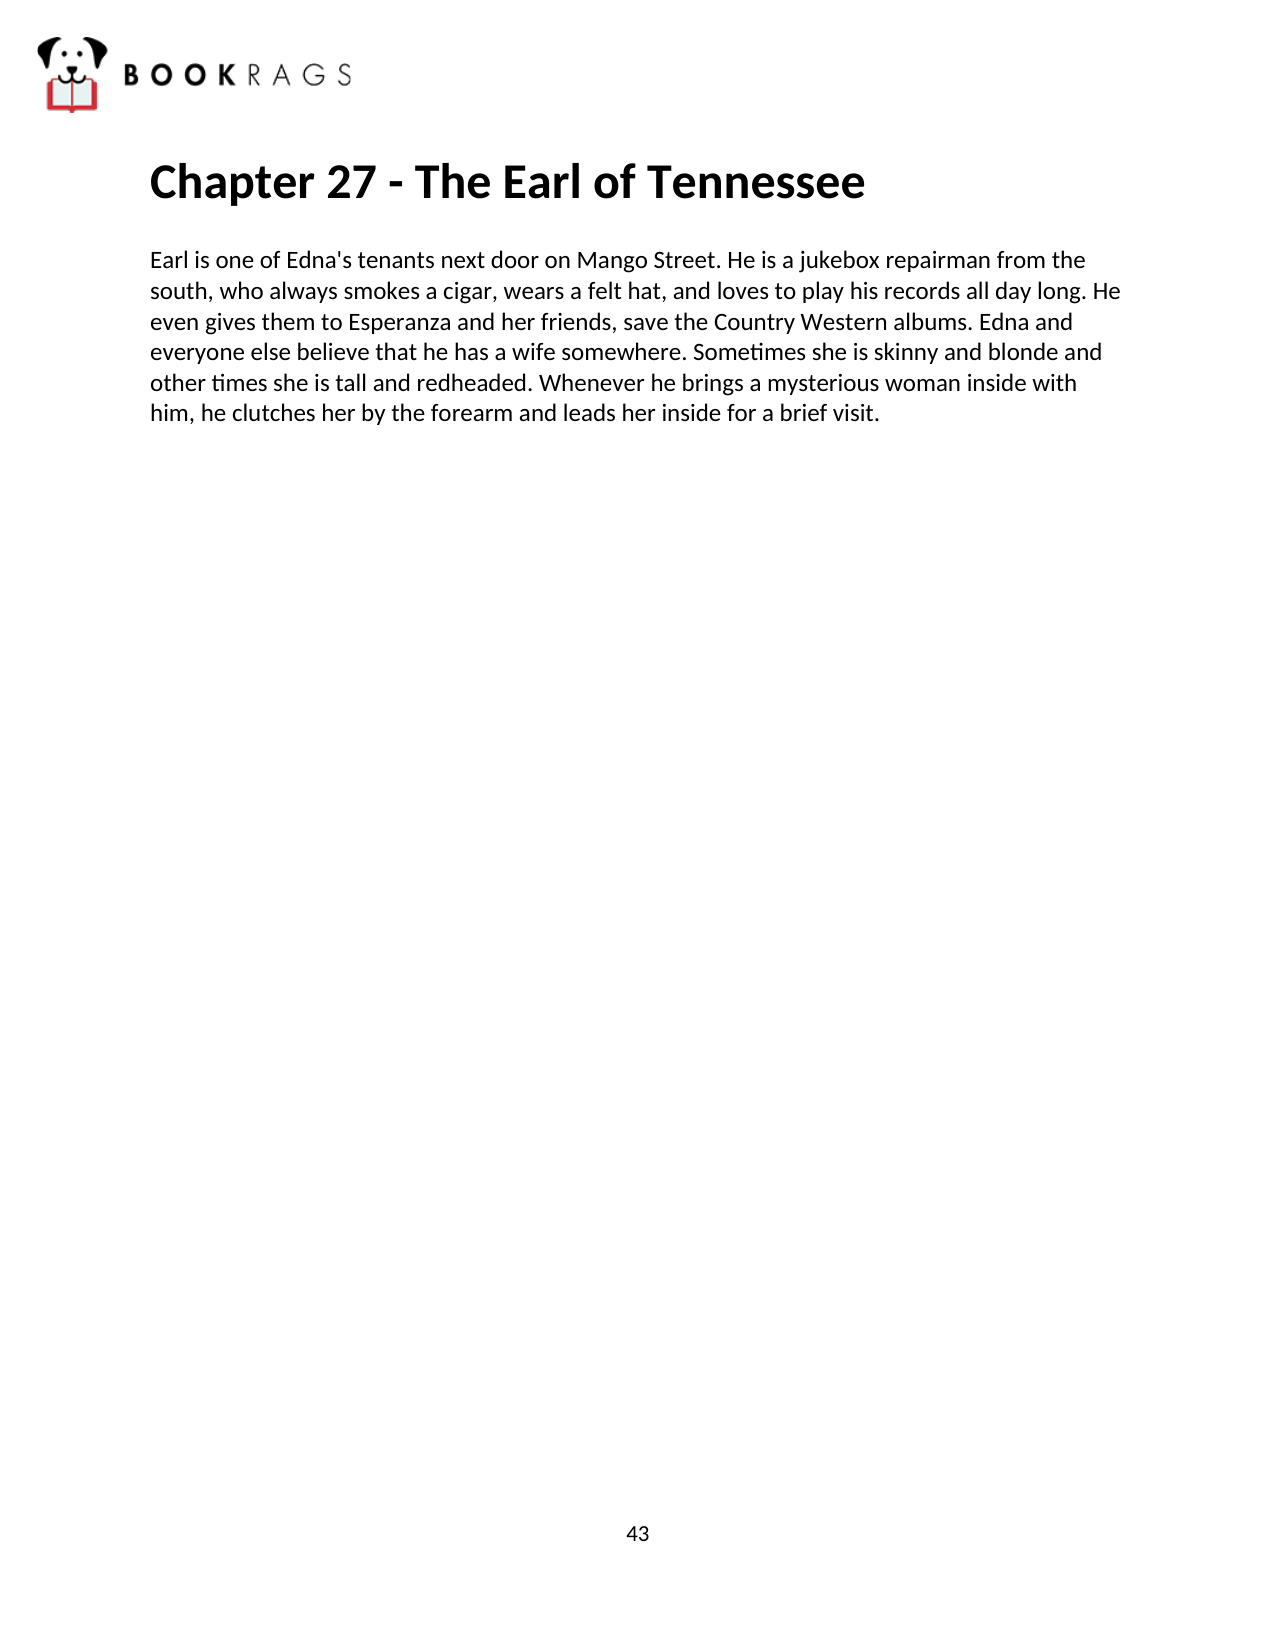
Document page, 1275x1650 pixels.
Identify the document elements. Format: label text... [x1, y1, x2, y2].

picture [37, 37, 351, 113]
text Chapter 27 - The Earl of Tennessee [150, 150, 1125, 211]
text Earl is one of Edna's tenants next door on Mango Street. He is a jukebox repairman from the south, who always smokes a cigar, wears a felt hat, and loves to play his records all day long. He even gives them to Esperanza and her friends, save the Country Western albums. Edna and everyone else believe that he has a wife somewhere. Sometimes she is skinny and blonde and other times she is tall and redheaded. Whenever he brings a mysterious woman inside with him, he clutches her by the forearm and leads her inside for a brief visit. [150, 244, 1125, 428]
